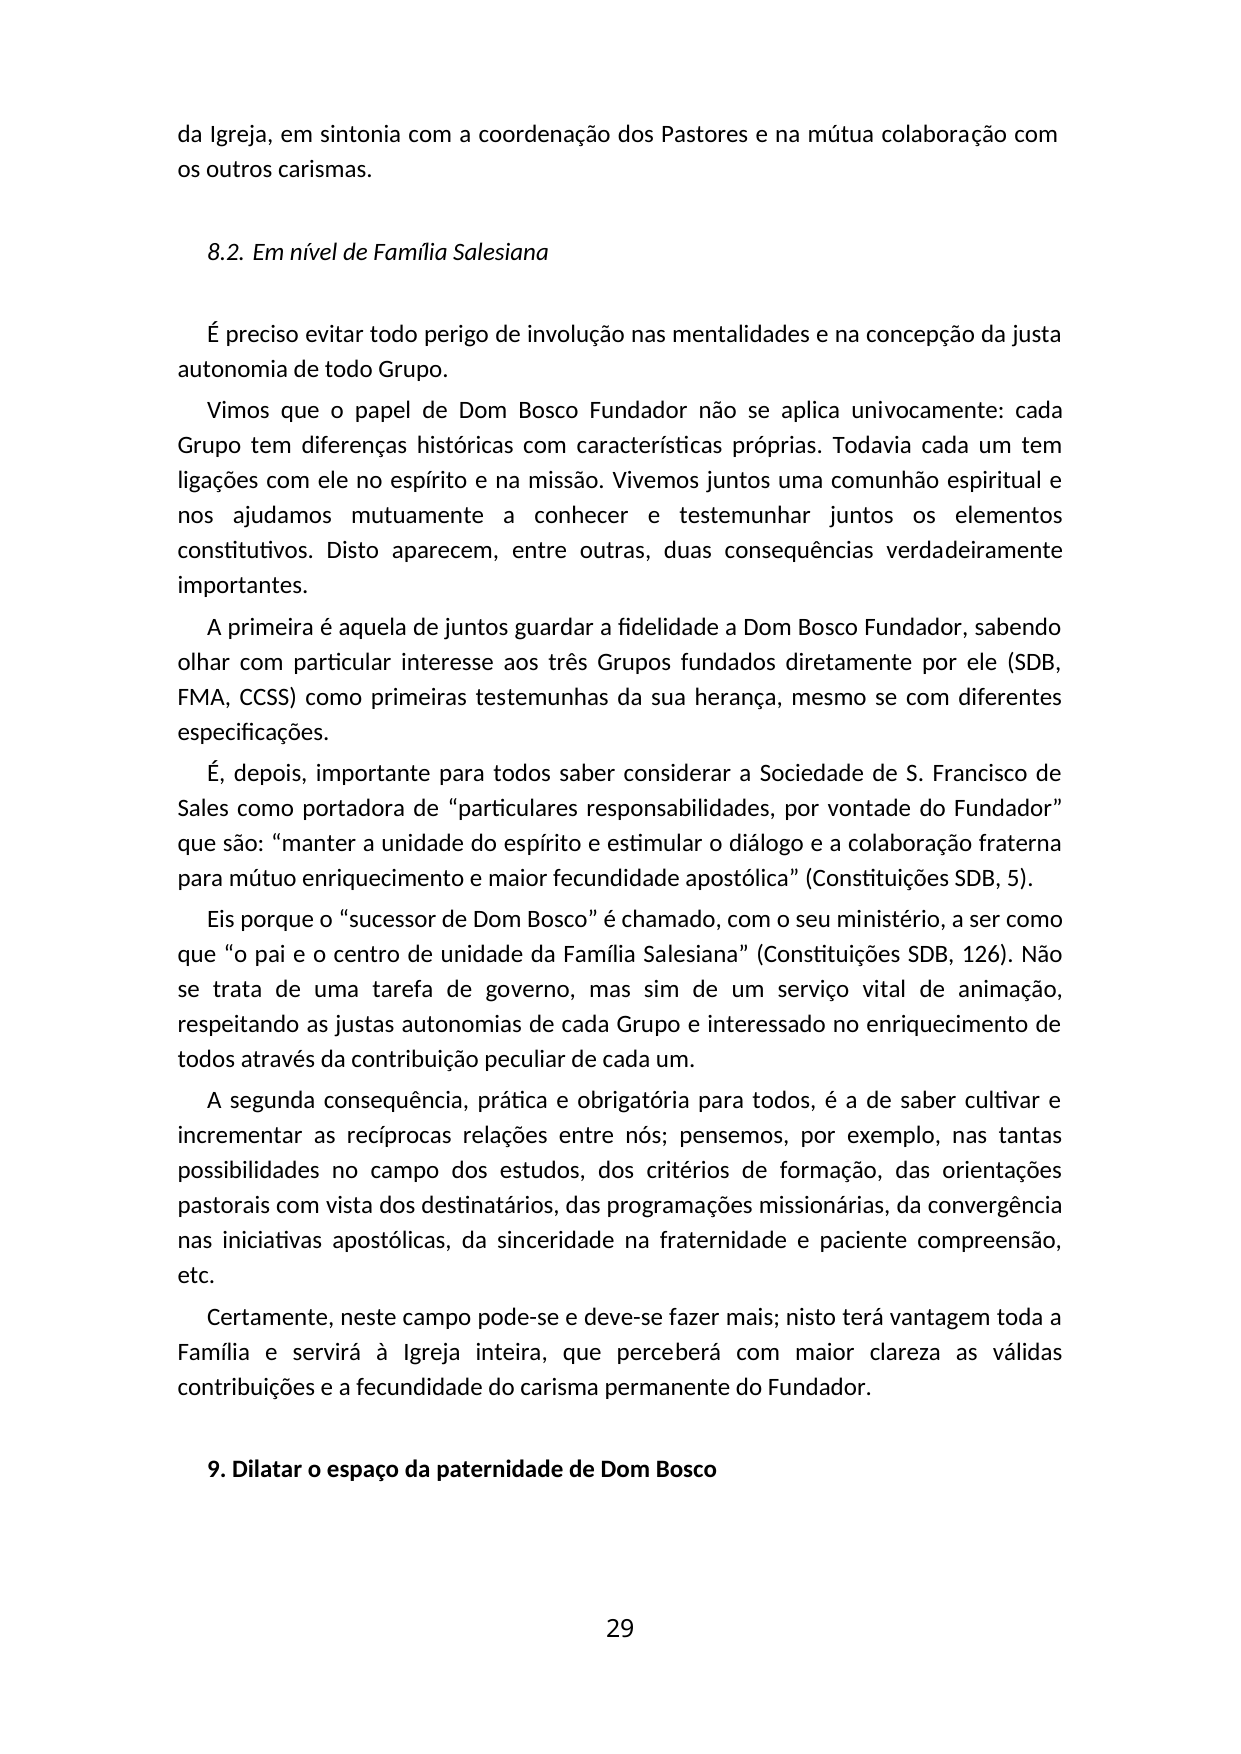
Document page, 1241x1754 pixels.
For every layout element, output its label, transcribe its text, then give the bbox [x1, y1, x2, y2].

text A primeira é aquela de juntos guardar a fidelidade a Dom Bosco Fundador, sabendo olhar com particular interesse aos três Grupos fundados diretamente por ele (SDB, FMA, CCSS) como primeiras testemunhas da sua herança, mesmo se com diferentes especificações. [177, 611, 1063, 746]
text É preciso evitar todo perigo de involução nas mentalidades e na concepção da justa autonomia de todo Grupo. [177, 318, 1063, 384]
text Vimos que o papel de Dom Bosco Fundador não se aplica univocamente: cada Grupo tem diferenças históricas com características próprias. Todavia cada um tem ligações com ele no espírito e na missão. Vivemos juntos uma comunhão espiritual e nos ajudamos mutuamente a conhecer e testemunhar juntos os elementos constitutivos. Disto aparecem, entre outras, duas consequências verdadeiramente importantes. [177, 394, 1063, 600]
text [177, 118, 1058, 184]
text É, depois, importante para todos saber considerar a Sociedade de S. Francisco de Sales como portadora de “particulares responsabilidades, por vontade do Fundador” que são: “manter a unidade do espírito e estimular o diálogo e a colaboração fraterna para mútuo enriquecimento e maior fecundidade apostólica” (Constituições SDB, 5). [177, 757, 1063, 892]
text 9. Dilatar o espaço da paternidade de Dom Bosco [177, 1453, 1063, 1484]
text A segunda consequência, prática e obrigatória para todos, é a de saber cultivar e incrementar as recíprocas relações entre nós; pensemos, por exemplo, nas tantas possibilidades no campo dos estudos, dos critérios de formação, das orientações pastorais com vista dos destinatários, das programações missionárias, da convergência nas iniciativas apostólicas, da sinceridade na fraternidade e paciente compreensão, etc. [177, 1084, 1063, 1290]
text Certamente, neste campo pode-se e deve-se fazer mais; nisto terá vantagem toda a Família e servirá à Igreja inteira, que perceberá com maior clareza as válidas contribuições e a fecundidade do carisma permanente do Fundador. [177, 1301, 1063, 1401]
list Em nível de Família Salesiana [177, 236, 1058, 266]
text Eis porque o “sucessor de Dom Bosco” é chamado, com o seu ministério, a ser como que “o pai e o centro de unidade da Família Salesiana” (Constituições SDB, 126). Não se trata de uma tarefa de governo, mas sim de um serviço vital de animação, respeitando as justas autonomias de cada Grupo e interessado no enriquecimento de todos através da contribuição peculiar de cada um. [177, 903, 1063, 1074]
